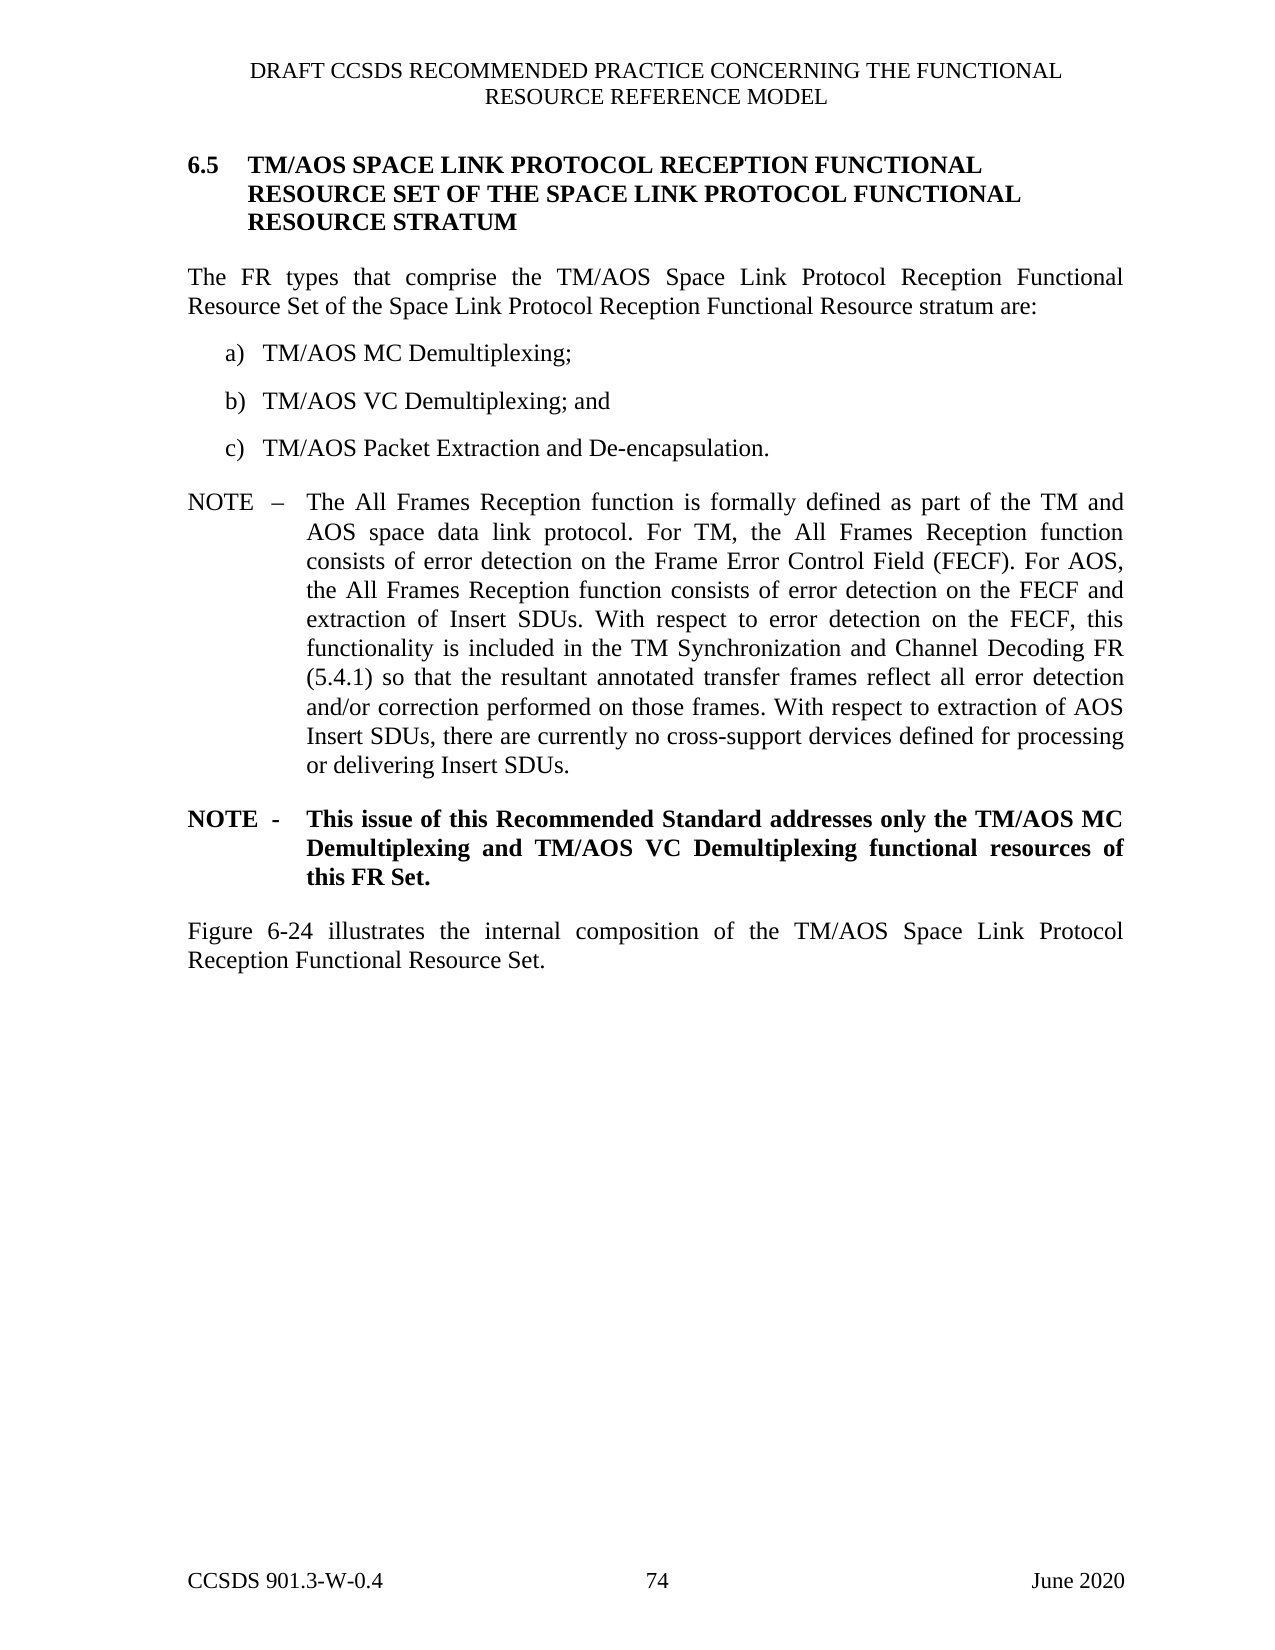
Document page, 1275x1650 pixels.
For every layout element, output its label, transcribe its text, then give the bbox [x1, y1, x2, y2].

text NOTE – The All Frames Reception function is formally defined as part of the TM and AOS space data link protocol. For TM, the All Frames Reception function consists of error detection on the Frame Error Control Field (FECF). For AOS, the All Frames Reception function consists of error detection on the FECF and extraction of Insert SDUs. With respect to error detection on the FECF, this functionality is included in the TM Synchronization and Channel Decoding FR (5.4.1) so that the resultant annotated transfer frames reflect all error detection and/or correction performed on those frames. With respect to extraction of AOS Insert SDUs, there are currently no cross-support dervices defined for processing or delivering Insert SDUs. [187, 487, 1125, 779]
list TM/AOS MC Demultiplexing; [225, 338, 1125, 367]
text The FR types that comprise the TM/AOS Space Link Protocol Reception Functional Resource Set of the Space Link Protocol Reception Functional Resource stratum are: [187, 261, 1125, 319]
subtitle TM/AOS Space Link Protocol Reception Functional Resource Set of the Space Link Protocol Functional Resource Stratum [187, 150, 1125, 236]
list TM/AOS VC Demultiplexing; and [225, 386, 1125, 414]
list TM/AOS Packet Extraction and De-encapsulation. [225, 433, 1125, 462]
text NOTE - This issue of this Recommended Standard addresses only the TM/AOS MC Demultiplexing and TM/AOS VC Demultiplexing functional resources of this FR Set. [187, 804, 1125, 891]
